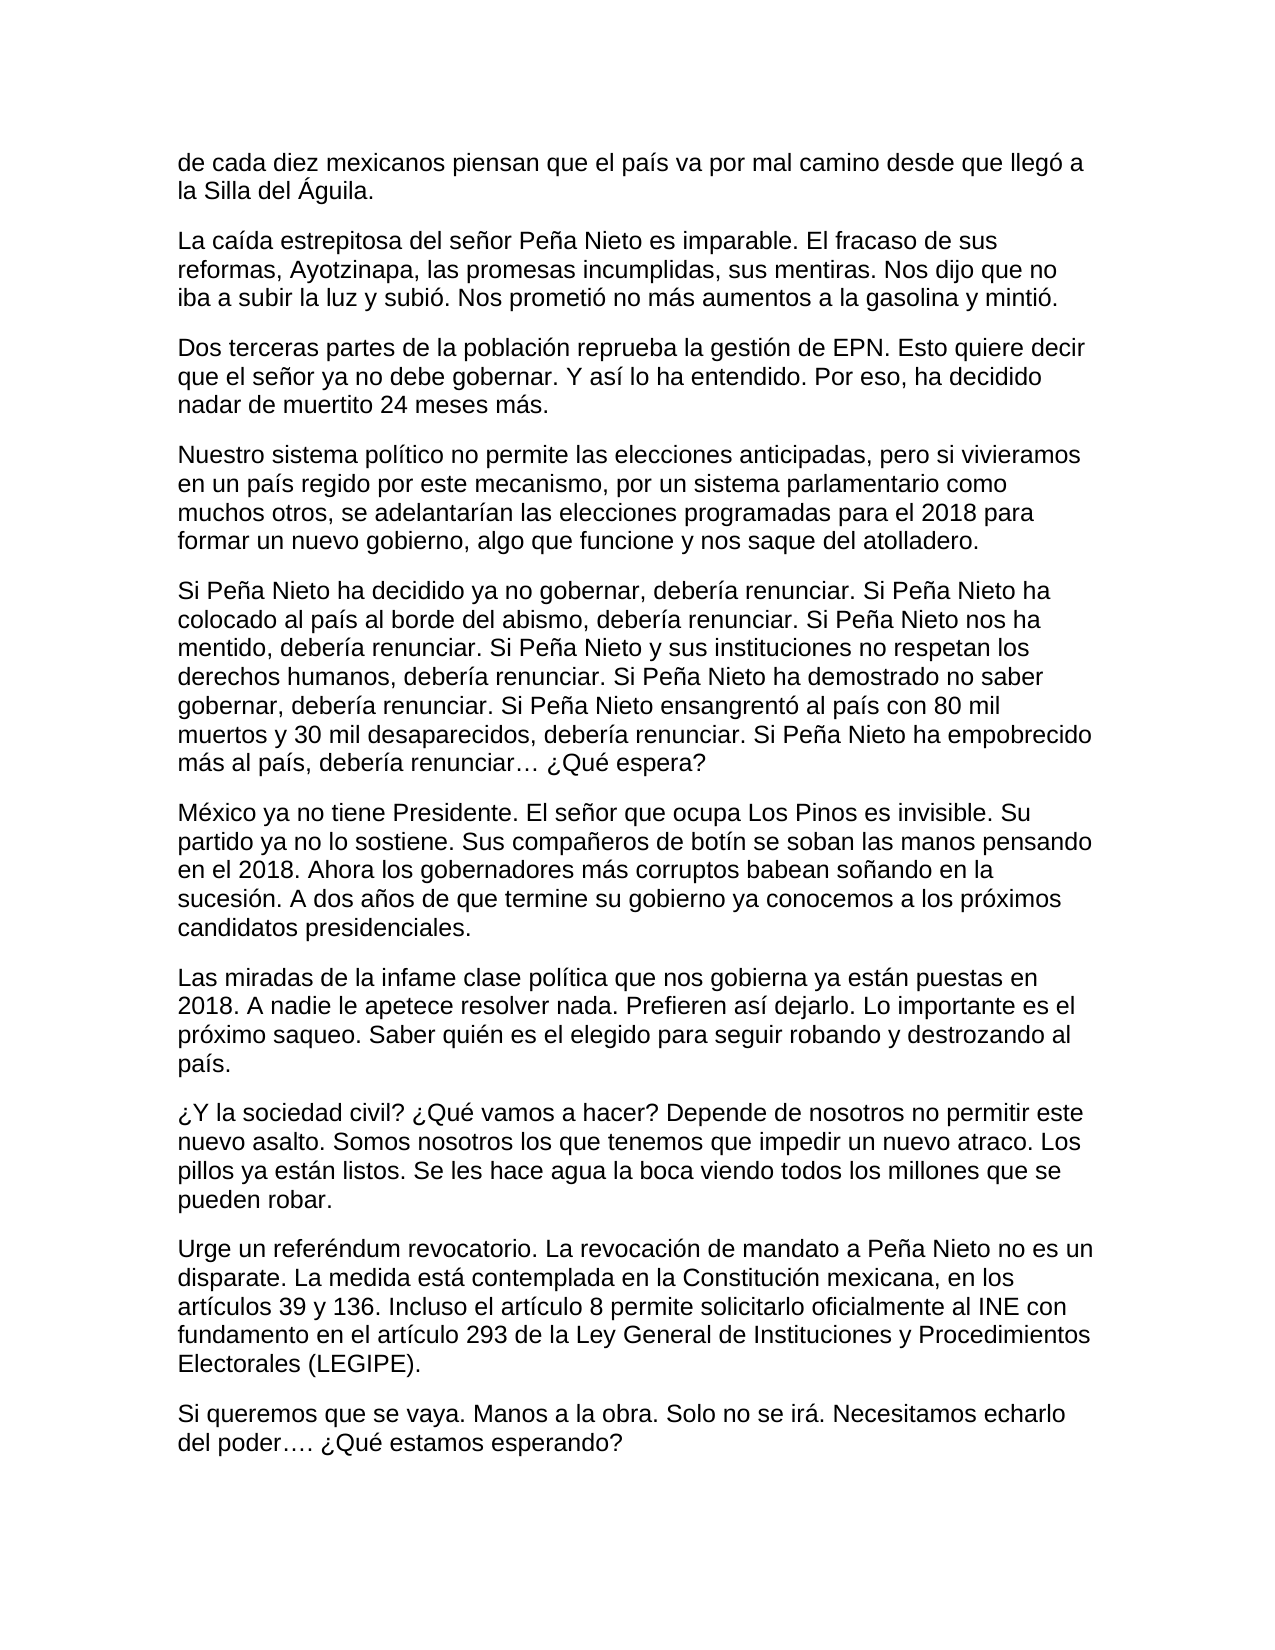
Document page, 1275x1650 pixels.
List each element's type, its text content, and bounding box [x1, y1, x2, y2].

text Dos terceras partes de la población reprueba la gestión de EPN. Esto quiere decir que el señor ya no debe gobernar. Y así lo ha entendido. Por eso, ha decidido nadar de muertito 24 meses más. [177, 333, 1098, 419]
text Las miradas de la infame clase política que nos gobierna ya están puestas en 2018. A nadie le apetece resolver nada. Prefieren así dejarlo. Lo importante es el próximo saqueo. Saber quién es el elegido para seguir robando y destrozando al país. [177, 963, 1098, 1078]
text Si Peña Nieto ha decidido ya no gobernar, debería renunciar. Si Peña Nieto ha colocado al país al borde del abismo, debería renunciar. Si Peña Nieto nos ha mentido, debería renunciar. Si Peña Nieto y sus instituciones no respetan los derechos humanos, debería renunciar. Si Peña Nieto ha demostrado no saber gobernar, debería renunciar. Si Peña Nieto ensangrentó al país con 80 mil muertos y 30 mil desaparecidos, debería renunciar. Si Peña Nieto ha empobrecido más al país, debería renunciar… ¿Qué espera? [177, 576, 1098, 777]
text Nuestro sistema político no permite las elecciones anticipadas, pero si vivieramos en un país regido por este mecanismo, por un sistema parlamentario como muchos otros, se adelantarían las elecciones programadas para el 2018 para formar un nuevo gobierno, algo que funcione y nos saque del atolladero. [177, 440, 1098, 555]
text La caída estrepitosa del señor Peña Nieto es imparable. El fracaso de sus reformas, Ayotzinapa, las promesas incumplidas, sus mentiras. Nos dijo que no iba a subir la luz y subió. Nos prometió no más aumentos a la gasolina y mintió. [177, 226, 1098, 312]
text Urge un referéndum revocatorio. La revocación de mandato a Peña Nieto no es un disparate. La medida está contemplada en la Constitución mexicana, en los artículos 39 y 136. Incluso el artículo 8 permite solicitarlo oficialmente al INE con fundamento en el artículo 293 de la Ley General de Instituciones y Procedimientos Electorales (LEGIPE). [177, 1234, 1098, 1378]
text México ya no tiene Presidente. El señor que ocupa Los Pinos es invisible. Su partido ya no lo sostiene. Sus compañeros de botín se soban las manos pensando en el 2018. Ahora los gobernadores más corruptos babean soñando en la sucesión. A dos años de que termine su gobierno ya conocemos a los próximos candidatos presidenciales. [177, 798, 1098, 942]
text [177, 148, 1098, 205]
text ¿Y la sociedad civil? ¿Qué vamos a hacer? Depende de nosotros no permitir este nuevo asalto. Somos nosotros los que tenemos que impedir un nuevo atraco. Los pillos ya están listos. Se les hace agua la boca viendo todos los millones que se pueden robar. [177, 1098, 1098, 1213]
text Si queremos que se vaya. Manos a la obra. Solo no se irá. Necesitamos echarlo del poder…. ¿Qué estamos esperando? [177, 1399, 1098, 1456]
